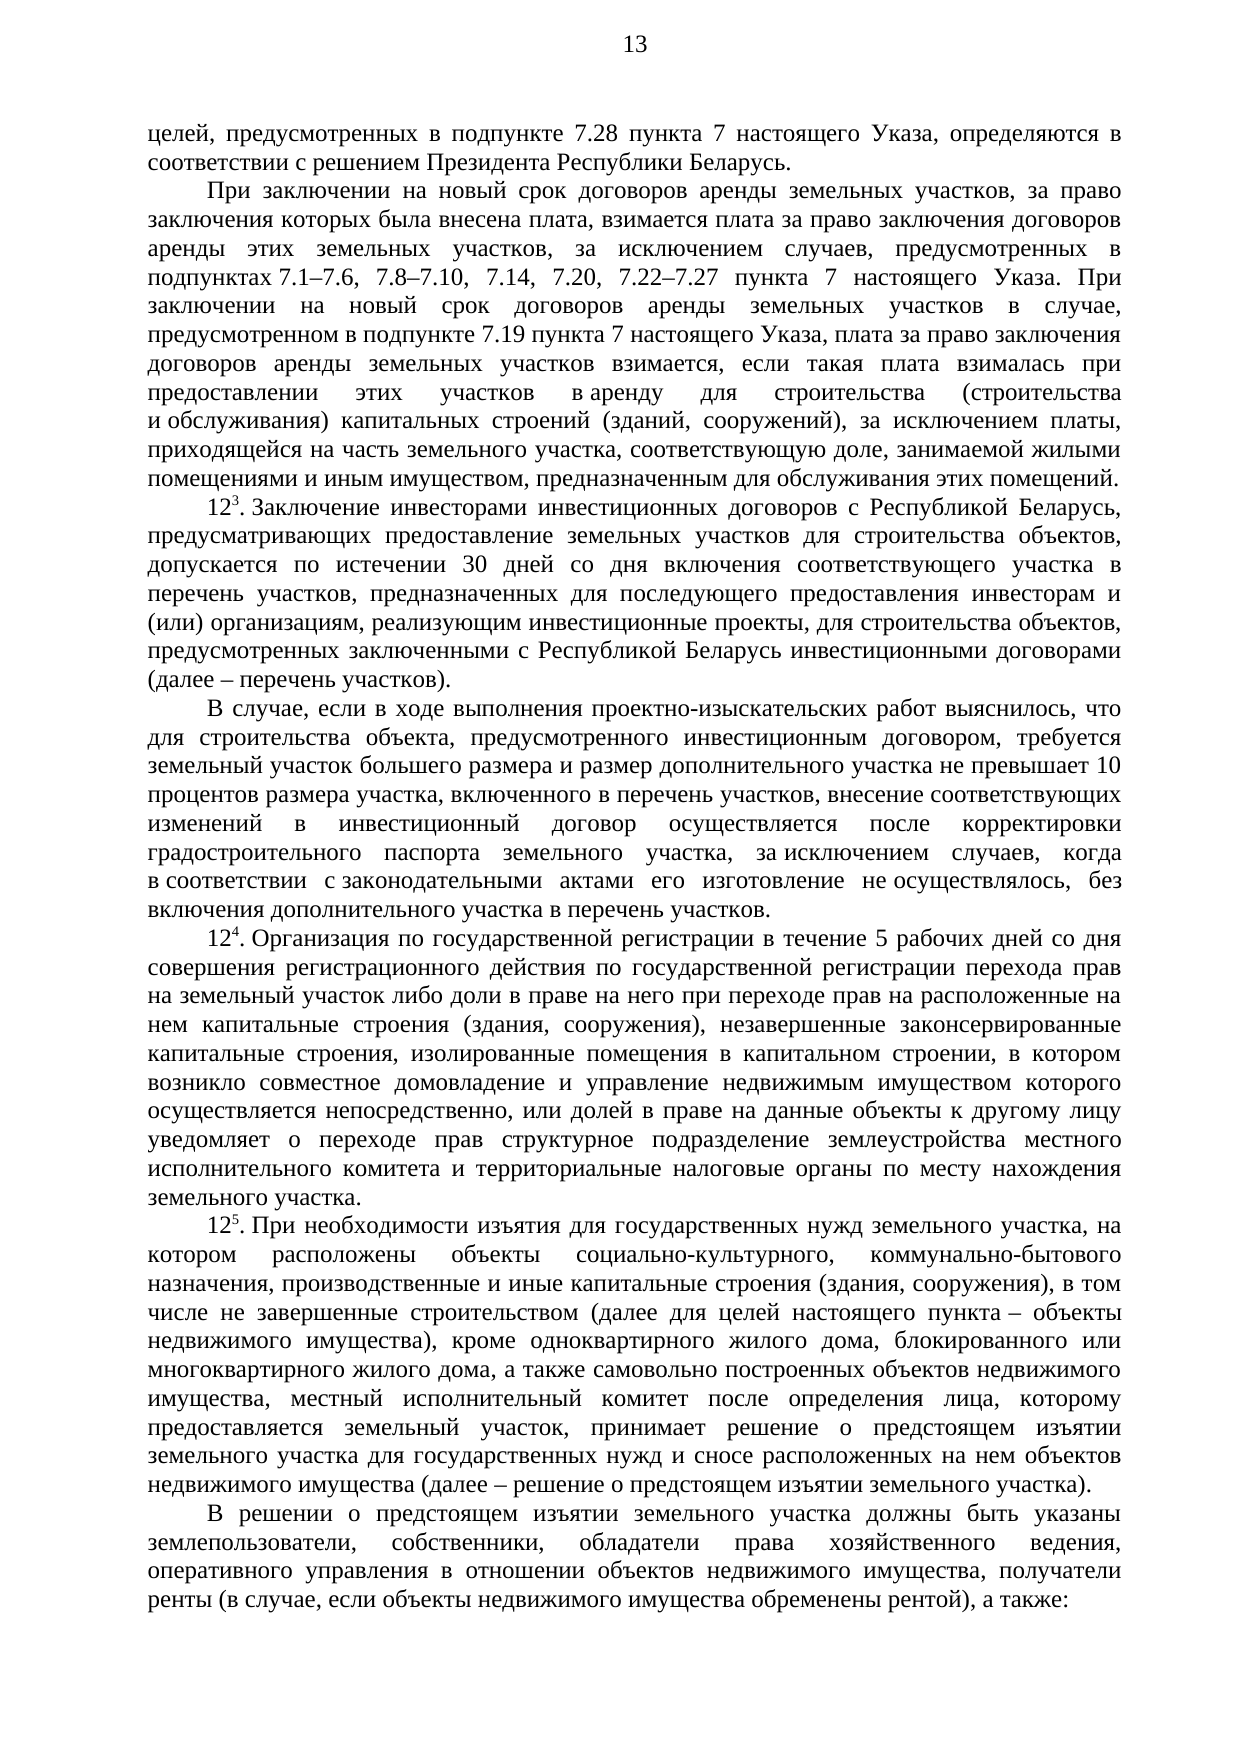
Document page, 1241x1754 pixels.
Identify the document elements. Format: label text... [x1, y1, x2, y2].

text При заключении на новый срок договоров аренды земельных участков, за право заключения которых была внесена плата, взимается плата за право заключения договоров аренды этих земельных участков, за исключением случаев, предусмотренных в подпунктах 7.1–7.6, 7.8–7.10, 7.14, 7.20, 7.22–7.27 пункта 7 настоящего Указа. При заключении на новый срок договоров аренды земельных участков в случае, предусмотренном в подпункте 7.19 пункта 7 настоящего Указа, плата за право заключения договоров аренды земельных участков взимается, если такая плата взималась при предоставлении этих участков в аренду для строительства (строительства и обслуживания) капитальных строений (зданий, сооружений), за исключением платы, приходящейся на часть земельного участка, соответствующую доле, занимаемой жилыми помещениями и иным имуществом, предназначенным для обслуживания этих помещений. [147, 176, 1122, 492]
text В случае, если в ходе выполнения проектно-изыскательских работ выяснилось, что для строительства объекта, предусмотренного инвестиционным договором, требуется земельный участок большего размера и размер дополнительного участка не превышает 10 процентов размера участка, включенного в перечень участков, внесение соответствующих изменений в инвестиционный договор осуществляется после корректировки градостроительного паспорта земельного участка, за исключением случаев, когда в соответствии с законодательными актами его изготовление не осуществлялось, без включения дополнительного участка в перечень участков. [147, 693, 1122, 923]
text 123. Заключение инвесторами инвестиционных договоров с Республикой Беларусь, предусматривающих предоставление земельных участков для строительства объектов, допускается по истечении 30 дней со дня включения соответствующего участка в перечень участков, предназначенных для последующего предоставления инвесторам и (или) организациям, реализующим инвестиционные проекты, для строительства объектов, предусмотренных заключенными с Республикой Беларусь инвестиционными договорами (далее – перечень участков). [147, 492, 1122, 693]
text 125. При необходимости изъятия для государственных нужд земельного участка, на котором расположены объекты социально-культурного, коммунально-бытового назначения, производственные и иные капитальные строения (здания, сооружения), в том числе не завершенные строительством (далее для целей настоящего пункта – объекты недвижимого имущества), кроме одноквартирного жилого дома, блокированного или многоквартирного жилого дома, а также самовольно построенных объектов недвижимого имущества, местный исполнительный комитет после определения лица, которому предоставляется земельный участок, принимает решение о предстоящем изъятии земельного участка для государственных нужд и сносе расположенных на нем объектов недвижимого имущества (далее – решение о предстоящем изъятии земельного участка). [147, 1211, 1122, 1498]
text 124. Организация по государственной регистрации в течение 5 рабочих дней со дня совершения регистрационного действия по государственной регистрации перехода прав на земельный участок либо доли в праве на него при переходе прав на расположенные на нем капитальные строения (здания, сооружения), незавершенные законсервированные капитальные строения, изолированные помещения в капитальном строении, в котором возникло совместное домовладение и управление недвижимым имуществом которого осуществляется непосредственно, или долей в праве на данные объекты к другому лицу уведомляет о переходе прав структурное подразделение землеустройства местного исполнительного комитета и территориальные налоговые органы по месту нахождения земельного участка. [147, 923, 1122, 1211]
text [147, 118, 1122, 176]
text В решении о предстоящем изъятии земельного участка должны быть указаны землепользователи, собственники, обладатели права хозяйственного ведения, оперативного управления в отношении объектов недвижимого имущества, получатели ренты (в случае, если объекты недвижимого имущества обременены рентой), а также: [147, 1498, 1122, 1613]
